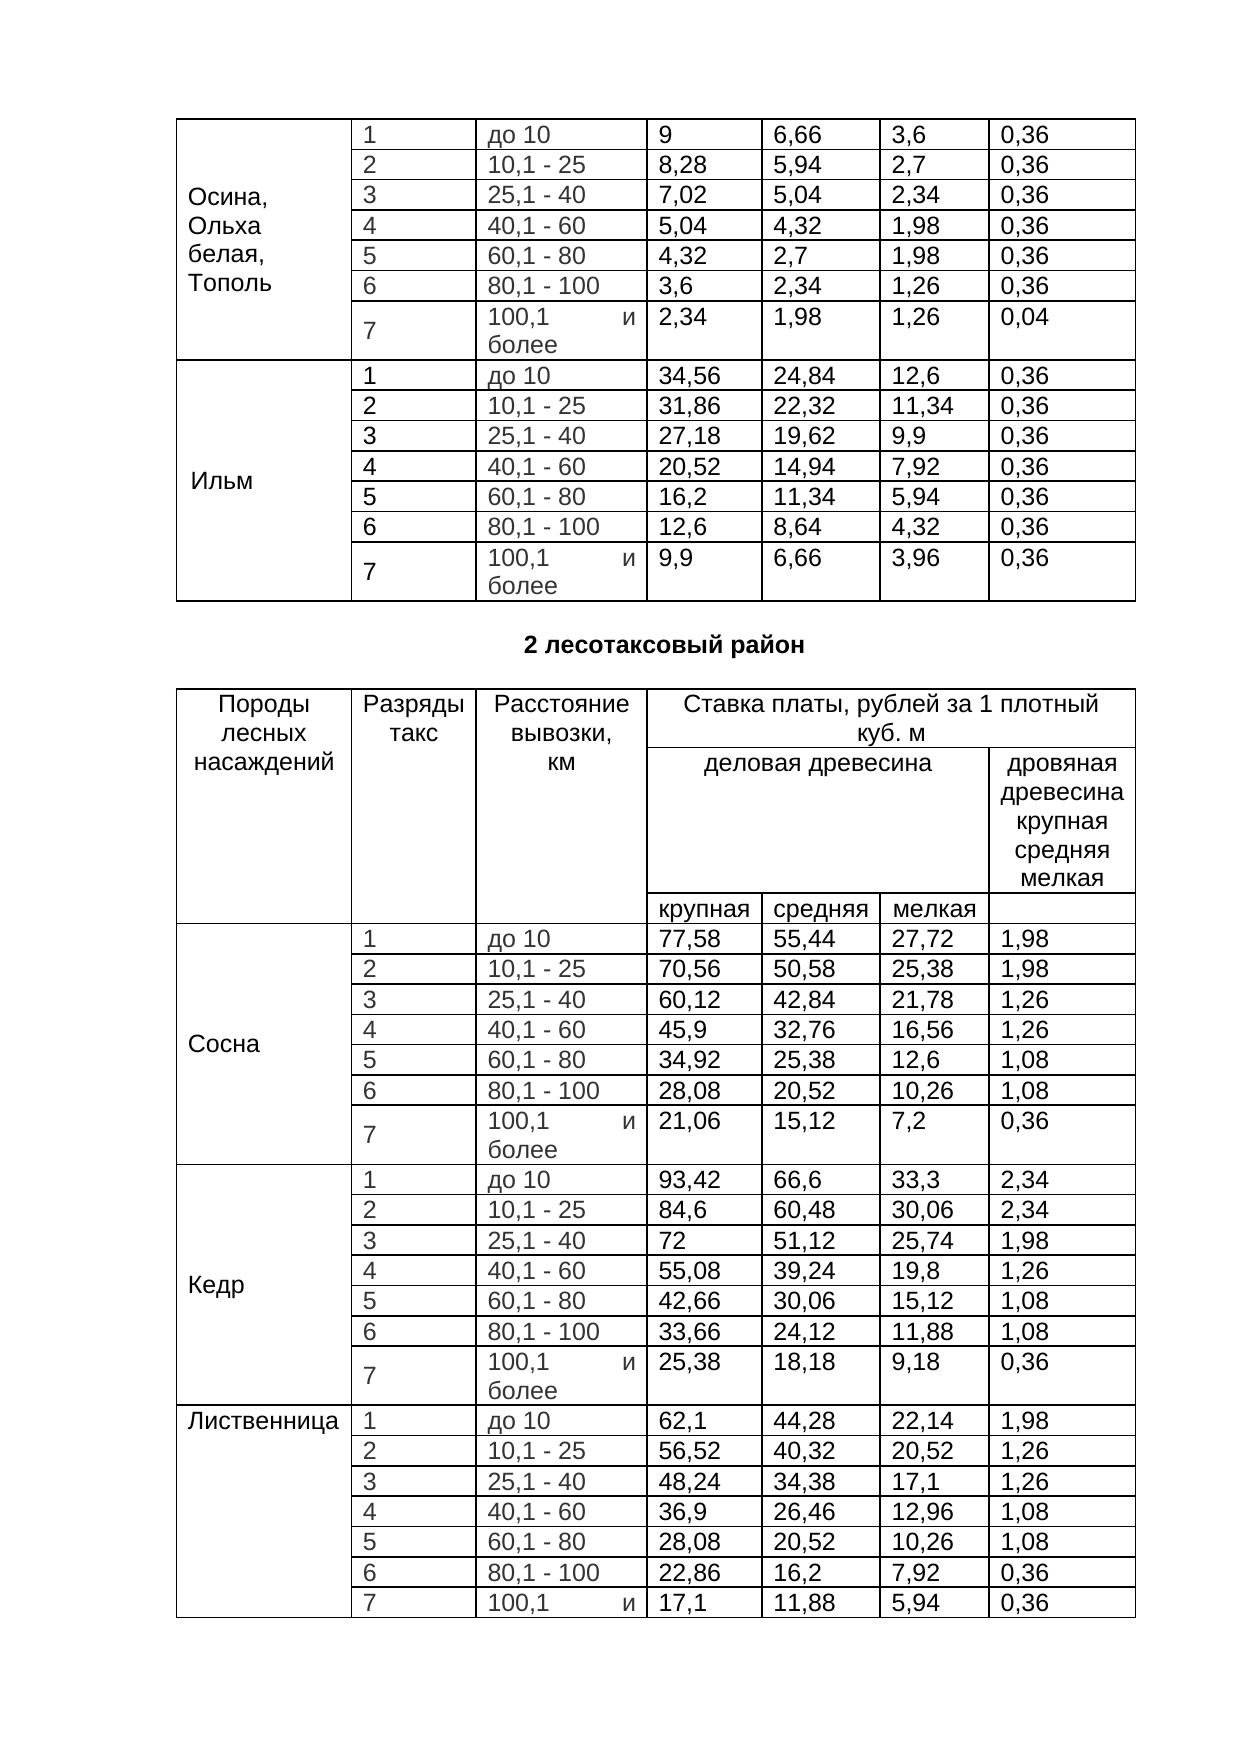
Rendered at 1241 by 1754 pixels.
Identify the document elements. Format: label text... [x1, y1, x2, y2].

table_cell 7 [352, 1106, 475, 1163]
table_header Разряды такс [352, 690, 475, 922]
table_cell 0,36 [990, 211, 1135, 239]
table_cell до 10 [477, 1165, 646, 1194]
table_cell 12,6 [881, 1045, 988, 1074]
text 2 лесотаксовый район [177, 630, 1152, 659]
table_cell 84,6 [648, 1195, 761, 1224]
table_cell 11,34 [881, 391, 988, 420]
table_cell 60,12 [648, 985, 761, 1013]
table_cell 6,66 [763, 543, 879, 600]
table_cell 5,94 [881, 1588, 988, 1617]
table_cell 5 [352, 1045, 475, 1074]
table_cell 20,52 [648, 452, 761, 480]
table_cell 18,18 [763, 1347, 879, 1404]
table_cell 60,1 - 80 [477, 1527, 646, 1556]
table_cell 0,36 [990, 361, 1135, 389]
table_cell 25,38 [648, 1347, 761, 1404]
table_cell 7,92 [881, 1558, 988, 1586]
table_cell 0,36 [990, 482, 1135, 511]
table_cell 25,38 [763, 1045, 879, 1074]
table_cell 1,26 [990, 1015, 1135, 1044]
table_header Породы лесных насаждений [177, 690, 351, 922]
table_cell 100,1 и более [477, 1106, 646, 1163]
table_cell 25,1 - 40 [477, 985, 646, 1013]
table_cell 16,2 [763, 1558, 879, 1586]
table_cell 80,1 - 100 [477, 1317, 646, 1345]
table_cell 16,56 [881, 1015, 988, 1044]
table_cell 8,64 [763, 512, 879, 541]
table_cell 4 [352, 211, 475, 239]
table_cell 60,1 - 80 [477, 241, 646, 270]
table_cell 25,1 - 40 [477, 1226, 646, 1254]
table_cell 25,1 - 40 [477, 1467, 646, 1495]
table_cell 10,1 - 25 [477, 150, 646, 179]
table_cell 22,14 [881, 1406, 988, 1435]
table_cell 1,98 [990, 955, 1135, 983]
table_cell 17,1 [881, 1467, 988, 1495]
table_cell 7 [352, 1347, 475, 1404]
table_cell 1,08 [990, 1527, 1135, 1556]
table_cell 3,6 [881, 120, 988, 148]
table_cell 60,1 - 80 [477, 1045, 646, 1074]
table_cell 4,32 [648, 241, 761, 270]
table_cell 28,08 [648, 1527, 761, 1556]
table_cell 34,56 [648, 361, 761, 389]
table_cell 40,1 - 60 [477, 1497, 646, 1526]
table_cell 33,66 [648, 1317, 761, 1345]
table_cell 0,36 [990, 271, 1135, 300]
table_cell 1 [352, 1165, 475, 1194]
table_cell 100,1 и более [477, 1347, 646, 1404]
table_cell 1,08 [990, 1286, 1135, 1315]
table_cell 2 [352, 955, 475, 983]
table_cell до 10 [477, 1406, 646, 1435]
table_cell 14,94 [763, 452, 879, 480]
table_cell 3 [352, 1467, 475, 1495]
table_cell 22,86 [648, 1558, 761, 1586]
table_cell 93,42 [648, 1165, 761, 1194]
table_cell 4,32 [763, 211, 879, 239]
table_cell 1,98 [881, 211, 988, 239]
table_cell 62,1 [648, 1406, 761, 1435]
table_cell 9,9 [881, 421, 988, 450]
table_cell 2 [352, 150, 475, 179]
table_cell 10,26 [881, 1527, 988, 1556]
table_cell 50,58 [763, 955, 879, 983]
table_cell 77,58 [648, 924, 761, 953]
table_cell Кедр [177, 1165, 351, 1404]
table_cell 1,26 [881, 271, 988, 300]
table_cell 31,86 [648, 391, 761, 420]
table_cell 55,08 [648, 1256, 761, 1285]
table_cell 5 [352, 241, 475, 270]
table_cell 3 [352, 985, 475, 1013]
table_cell 5,94 [763, 150, 879, 179]
table_cell 3 [352, 1226, 475, 1254]
table_cell 1 [352, 120, 475, 148]
table_cell дровяная древесина крупная средняя мелкая [990, 748, 1135, 892]
table_cell 1,08 [990, 1317, 1135, 1345]
table_cell 16,2 [648, 482, 761, 511]
table_cell 2 [352, 1436, 475, 1465]
table_cell 48,24 [648, 1467, 761, 1495]
table_cell 25,38 [881, 955, 988, 983]
table_cell Ильм [177, 361, 351, 600]
table_cell 2,34 [881, 180, 988, 209]
table_cell Осина, Ольха белая, Тополь [177, 120, 351, 359]
table_cell 2,34 [763, 271, 879, 300]
table_cell 51,12 [763, 1226, 879, 1254]
table_cell 0,36 [990, 512, 1135, 541]
table_cell 12,96 [881, 1497, 988, 1526]
table_cell 4,32 [881, 512, 988, 541]
table_cell 19,8 [881, 1256, 988, 1285]
table_cell до 10 [477, 120, 646, 148]
table_cell 10,1 - 25 [477, 391, 646, 420]
table_cell 12,6 [648, 512, 761, 541]
table_cell 5 [352, 1527, 475, 1556]
table_cell Лиственница [177, 1406, 351, 1617]
table_cell 0,36 [990, 452, 1135, 480]
table_cell 42,84 [763, 985, 879, 1013]
table_cell 42,66 [648, 1286, 761, 1315]
table_cell 7 [352, 543, 475, 600]
table_cell 27,18 [648, 421, 761, 450]
table_cell 10,26 [881, 1076, 988, 1104]
table_cell деловая древесина [648, 748, 988, 892]
table_header Ставка платы, рублей за 1 плотный куб. м [648, 690, 1135, 747]
table_cell 30,06 [763, 1286, 879, 1315]
table_cell 5 [352, 1286, 475, 1315]
table_cell 11,88 [763, 1588, 879, 1617]
table_cell [990, 894, 1135, 922]
table_cell 1 [352, 1406, 475, 1435]
table_cell 44,28 [763, 1406, 879, 1435]
table_cell 1,98 [990, 1406, 1135, 1435]
table_cell 32,76 [763, 1015, 879, 1044]
table_cell 40,1 - 60 [477, 1015, 646, 1044]
table_cell 2 [352, 1195, 475, 1224]
table_cell 0,36 [990, 241, 1135, 270]
table_cell 24,84 [763, 361, 879, 389]
table_cell 1,98 [763, 302, 879, 359]
table_cell 80,1 - 100 [477, 512, 646, 541]
table_cell 20,52 [763, 1076, 879, 1104]
table_cell 34,92 [648, 1045, 761, 1074]
table_cell 2 [352, 391, 475, 420]
table_cell 6 [352, 1558, 475, 1586]
table_cell 72 [648, 1226, 761, 1254]
table_cell 6 [352, 512, 475, 541]
table_cell 22,32 [763, 391, 879, 420]
table_cell 17,1 [648, 1588, 761, 1617]
table_cell 28,08 [648, 1076, 761, 1104]
table_cell 56,52 [648, 1436, 761, 1465]
table_cell 7 [352, 1588, 475, 1617]
table_cell 7,2 [881, 1106, 988, 1163]
table_cell 1,98 [990, 924, 1135, 953]
table_cell 0,36 [990, 1558, 1135, 1586]
table_cell 4 [352, 1015, 475, 1044]
table_cell 9,9 [648, 543, 761, 600]
table_cell 6 [352, 271, 475, 300]
table_cell 19,62 [763, 421, 879, 450]
table_cell 0,04 [990, 302, 1135, 359]
table_cell 2,7 [763, 241, 879, 270]
table_cell 0,36 [990, 1588, 1135, 1617]
table_cell 60,48 [763, 1195, 879, 1224]
table_cell 0,36 [990, 421, 1135, 450]
table_cell 2,34 [648, 302, 761, 359]
table_cell 11,34 [763, 482, 879, 511]
table_cell 1 [352, 361, 475, 389]
table_cell 25,74 [881, 1226, 988, 1254]
table_cell 1,98 [990, 1226, 1135, 1254]
table_cell Сосна [177, 924, 351, 1163]
table_cell 33,3 [881, 1165, 988, 1194]
table_cell мелкая [881, 894, 988, 922]
table_cell 9 [648, 120, 761, 148]
table_cell 36,9 [648, 1497, 761, 1526]
table_cell 15,12 [763, 1106, 879, 1163]
table_cell 25,1 - 40 [477, 180, 646, 209]
table_cell 2,7 [881, 150, 988, 179]
table_cell 7,92 [881, 452, 988, 480]
table_cell средняя [763, 894, 879, 922]
table_cell до 10 [477, 361, 646, 389]
table_cell 39,24 [763, 1256, 879, 1285]
table_cell 60,1 - 80 [477, 482, 646, 511]
table_cell 40,1 - 60 [477, 1256, 646, 1285]
table_cell 40,32 [763, 1436, 879, 1465]
table_cell до 10 [477, 924, 646, 953]
table_cell 80,1 - 100 [477, 1558, 646, 1586]
table_cell 9,18 [881, 1347, 988, 1404]
table_cell 11,88 [881, 1317, 988, 1345]
table_cell 7 [352, 302, 475, 359]
table_cell 6 [352, 1317, 475, 1345]
table_cell 66,6 [763, 1165, 879, 1194]
table_cell 5,04 [763, 180, 879, 209]
table_cell 0,36 [990, 120, 1135, 148]
table_cell 34,38 [763, 1467, 879, 1495]
table_cell 30,06 [881, 1195, 988, 1224]
table_cell 4 [352, 1497, 475, 1526]
table_cell 3,6 [648, 271, 761, 300]
table_cell 1,26 [881, 302, 988, 359]
table_cell 1,26 [990, 1467, 1135, 1495]
table_cell 100,1 и более [477, 543, 646, 600]
table_cell 80,1 - 100 [477, 271, 646, 300]
table_cell 80,1 - 100 [477, 1076, 646, 1104]
table_cell 10,1 - 25 [477, 1195, 646, 1224]
table_cell крупная [648, 894, 761, 922]
table_cell 6,66 [763, 120, 879, 148]
table_cell 5,04 [648, 211, 761, 239]
table_cell 8,28 [648, 150, 761, 179]
table_cell 25,1 - 40 [477, 421, 646, 450]
table_cell 4 [352, 452, 475, 480]
table_cell 2,34 [990, 1165, 1135, 1194]
table_cell 15,12 [881, 1286, 988, 1315]
table_cell 10,1 - 25 [477, 1436, 646, 1465]
table_cell 7,02 [648, 180, 761, 209]
table_cell 1,98 [881, 241, 988, 270]
table_cell 1,26 [990, 985, 1135, 1013]
table_cell 21,78 [881, 985, 988, 1013]
table_cell 6 [352, 1076, 475, 1104]
table_cell 0,36 [990, 543, 1135, 600]
table_cell 24,12 [763, 1317, 879, 1345]
table_cell 1,08 [990, 1497, 1135, 1526]
table_cell 5 [352, 482, 475, 511]
table_cell 40,1 - 60 [477, 211, 646, 239]
table_cell 3 [352, 180, 475, 209]
table_cell 4 [352, 1256, 475, 1285]
table_cell 0,36 [990, 150, 1135, 179]
table_cell 10,1 - 25 [477, 955, 646, 983]
table_cell 27,72 [881, 924, 988, 953]
table_cell 0,36 [990, 1347, 1135, 1404]
table_cell 60,1 - 80 [477, 1286, 646, 1315]
table_cell 21,06 [648, 1106, 761, 1163]
table_cell 100,1 и более [477, 1588, 646, 1617]
table_cell 20,52 [881, 1436, 988, 1465]
table_cell 26,46 [763, 1497, 879, 1526]
table_cell 2,34 [990, 1195, 1135, 1224]
table_cell 20,52 [763, 1527, 879, 1556]
table_cell 0,36 [990, 391, 1135, 420]
table_cell 12,6 [881, 361, 988, 389]
table_cell 0,36 [990, 1106, 1135, 1163]
table_cell 1,08 [990, 1076, 1135, 1104]
table_cell 0,36 [990, 180, 1135, 209]
table_cell 55,44 [763, 924, 879, 953]
table_cell 45,9 [648, 1015, 761, 1044]
table_cell 70,56 [648, 955, 761, 983]
table_cell 100,1 и более [477, 302, 646, 359]
table_cell 3,96 [881, 543, 988, 600]
table_cell 1,26 [990, 1436, 1135, 1465]
table_cell 40,1 - 60 [477, 452, 646, 480]
table_cell 5,94 [881, 482, 988, 511]
table_cell 1 [352, 924, 475, 953]
table_cell 1,08 [990, 1045, 1135, 1074]
table_cell 3 [352, 421, 475, 450]
table_cell 1,26 [990, 1256, 1135, 1285]
table_header Расстояние вывозки, км [477, 690, 646, 922]
